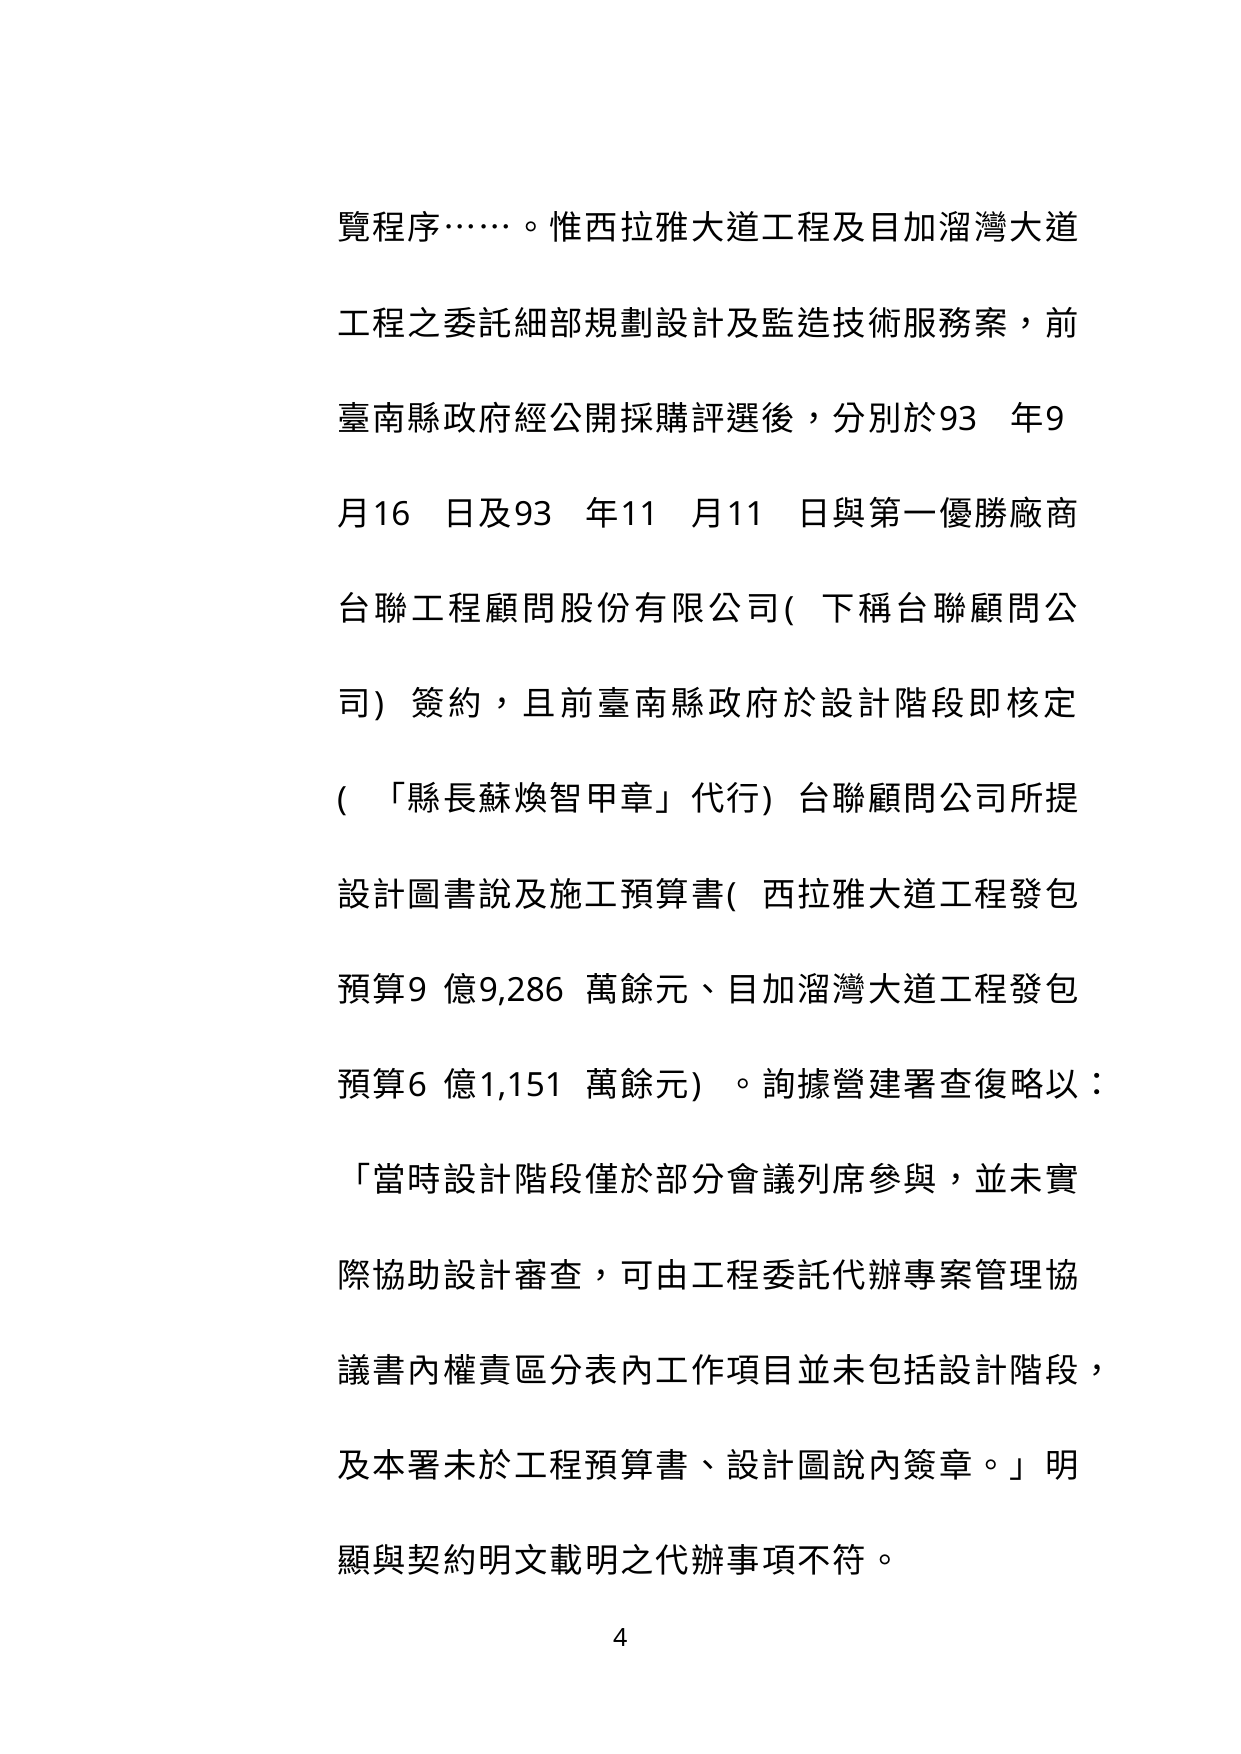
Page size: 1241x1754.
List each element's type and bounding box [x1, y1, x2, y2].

subtitle [231, 178, 1081, 1606]
